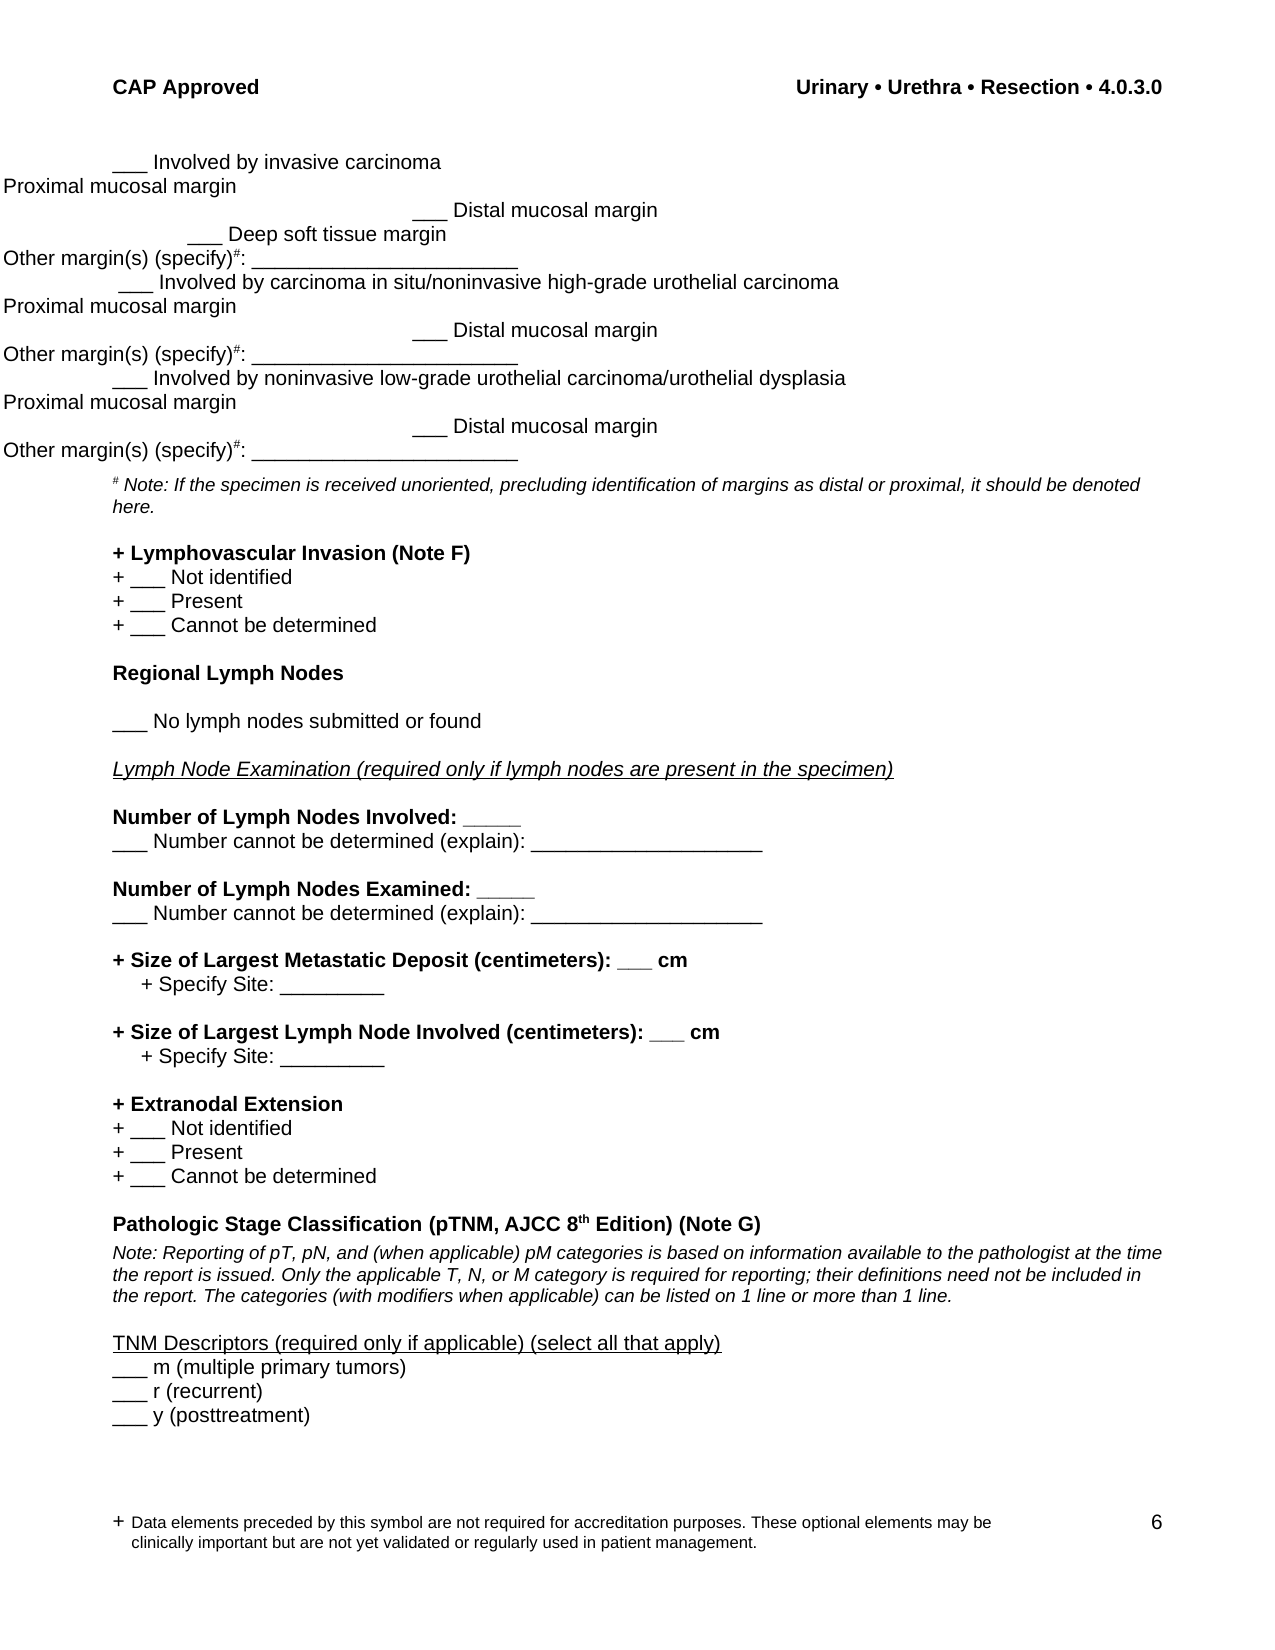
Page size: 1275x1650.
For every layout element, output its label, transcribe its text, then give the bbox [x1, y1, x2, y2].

text + ___ Cannot be determined [112, 1164, 1162, 1188]
text ___ Number cannot be determined (explain): ____________________ [112, 900, 1162, 924]
text # Note: If the specimen is received unoriented, precluding identification of margins as distal or proximal, it should be denoted here. [112, 474, 1162, 517]
text + ___ Not identified [112, 565, 1162, 589]
text Note: Reporting of pT, pN, and (when applicable) pM categories is based on information available to the pathologist at the time the report is issued. Only the applicable T, N, or M category is required for reporting; their definitions need not be included in the report. The categories (with modifiers when applicable) can be listed on 1 line or more than 1 line. [112, 1242, 1162, 1307]
text ___ Other margin(s) (specify)#: _______________________ [0, 342, 1162, 366]
text ___ Distal mucosal margin [337, 198, 1162, 222]
text Number of Lymph Nodes Involved: _____ [112, 804, 1162, 828]
text ___ Involved by invasive carcinoma [112, 150, 1162, 174]
text ___ y (posttreatment) [112, 1403, 1162, 1427]
text Lymph Node Examination (required only if lymph nodes are present in the specimen) [112, 757, 1162, 781]
text ___ Involved by noninvasive low-grade urothelial carcinoma/urothelial dysplasia [112, 366, 1162, 389]
subtitle + Lymphovascular Invasion (Note F) [112, 541, 1162, 565]
text + ___ Present [112, 1140, 1162, 1164]
text ___ Involved by carcinoma in situ/noninvasive high-grade urothelial carcinoma [112, 270, 1162, 294]
text ___ r (recurrent) [112, 1379, 1162, 1403]
text + ___ Present [112, 589, 1162, 613]
text Number of Lymph Nodes Examined: _____ [112, 876, 1162, 900]
text ___ Proximal mucosal margin [0, 389, 1162, 413]
text + ___ Cannot be determined [112, 613, 1162, 637]
text ___ Other margin(s) (specify)#: _______________________ [0, 437, 1162, 461]
text + Size of Largest Metastatic Deposit (centimeters): ___ cm [112, 948, 1162, 972]
text ___ Number cannot be determined (explain): ____________________ [112, 828, 1162, 852]
text ___ Other margin(s) (specify)#: _______________________ [0, 246, 1162, 270]
text + ___ Not identified [112, 1116, 1162, 1140]
text ___ Proximal mucosal margin [0, 294, 1162, 318]
text + Specify Site: _________ [141, 972, 1162, 996]
text Regional Lymph Nodes [112, 661, 1162, 685]
text ___ Distal mucosal margin [337, 318, 1162, 342]
subtitle Pathologic Stage Classification (pTNM, AJCC 8th Edition) (Note G) [112, 1212, 1162, 1236]
text ___ m (multiple primary tumors) [112, 1355, 1162, 1379]
text + Specify Site: _________ [141, 1044, 1162, 1068]
text ___ Distal mucosal margin [337, 413, 1162, 437]
text TNM Descriptors (required only if applicable) (select all that apply) [112, 1331, 1162, 1355]
text ___ No lymph nodes submitted or found [112, 709, 1162, 733]
text + Size of Largest Lymph Node Involved (centimeters): ___ cm [112, 1020, 1162, 1044]
text ___ Deep soft tissue margin [112, 222, 1162, 246]
text ___ Proximal mucosal margin [0, 174, 1162, 198]
text + Extranodal Extension [112, 1092, 1162, 1116]
